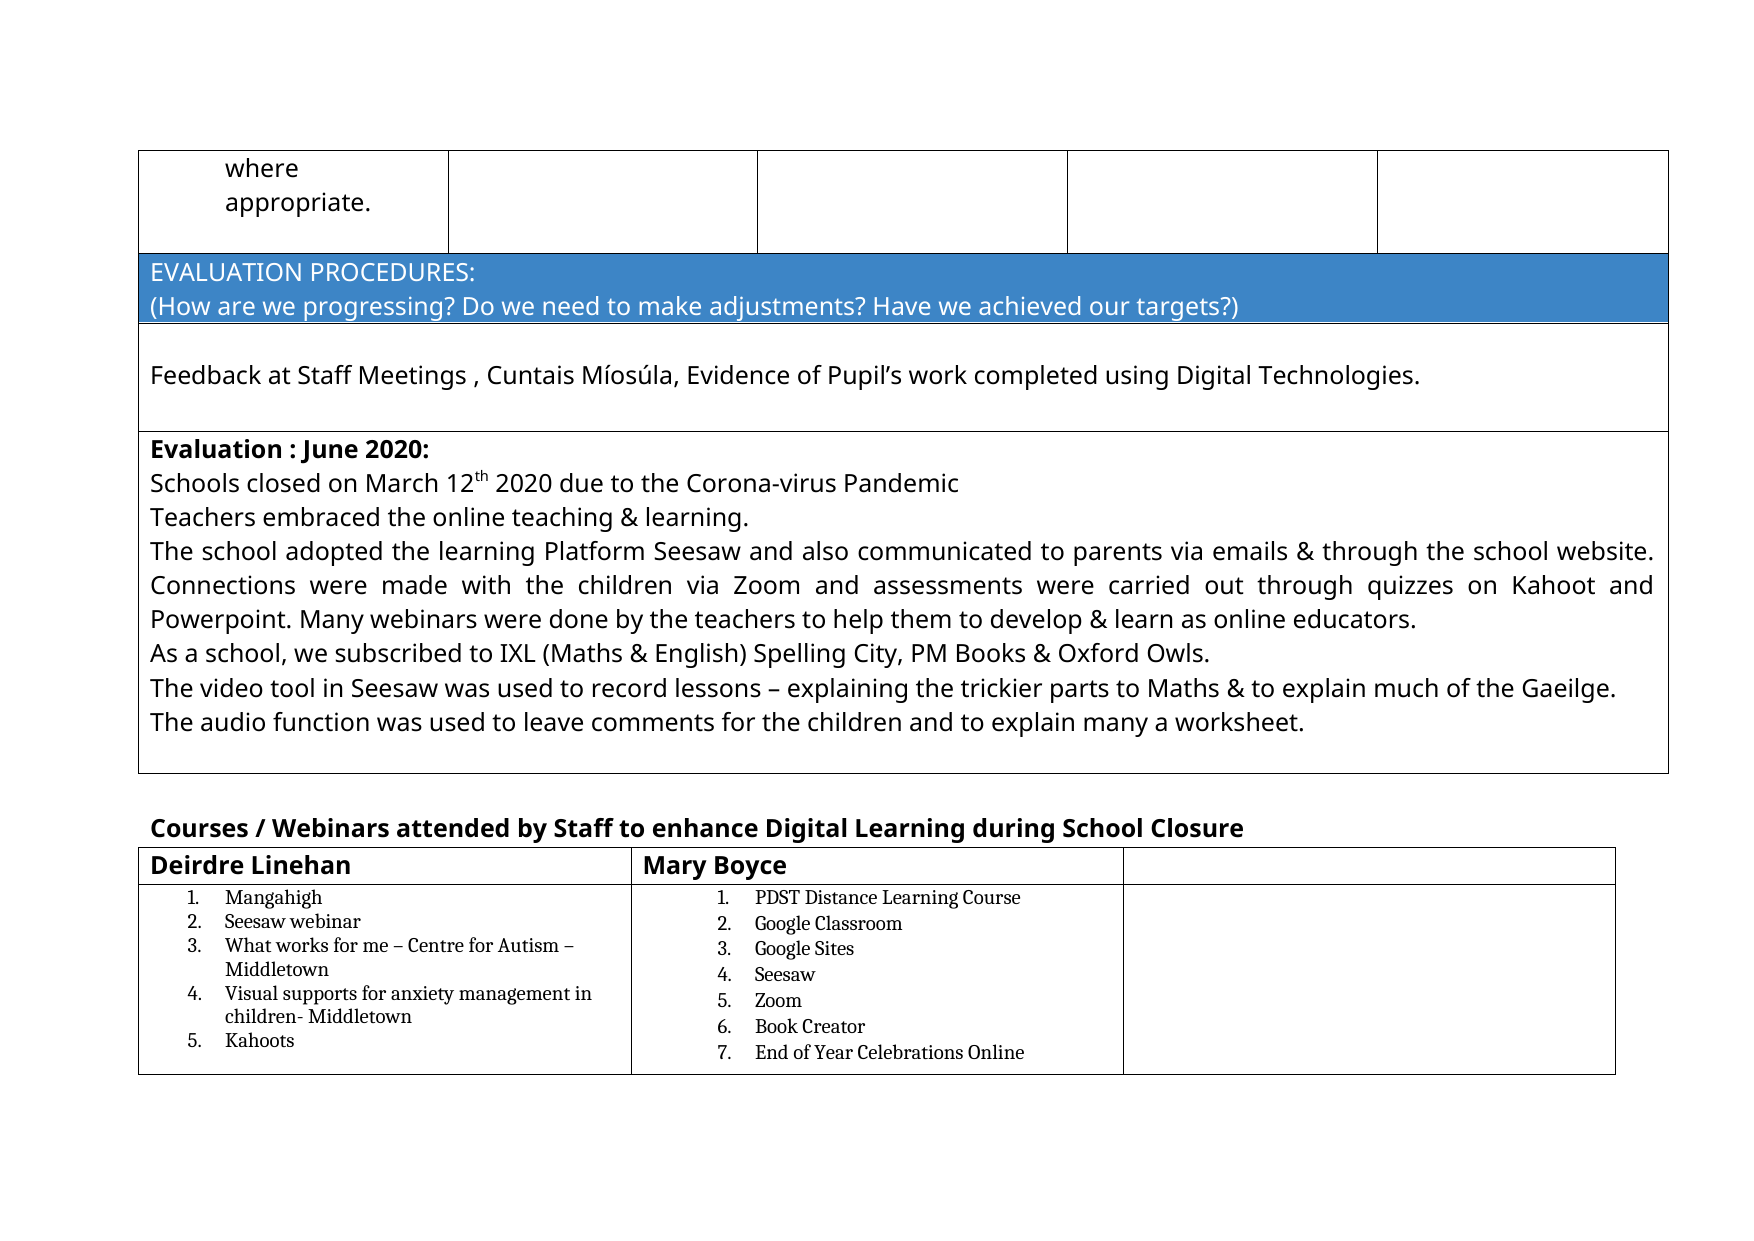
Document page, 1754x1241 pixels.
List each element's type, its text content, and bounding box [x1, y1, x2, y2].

table_cell Evaluation : June 2020: Schools closed on March 12th 2020 due to the Corona-virus Pandemic Teachers embraced the online teaching & learning. The school adopted the learning Platform Seesaw and also communicated to parents via emails & through the school website. Connections were made with the children via Zoom and assessments were carried out through quizzes on Kahoot and Powerpoint. Many webinars were done by the teachers to help them to develop & learn as online educators. As a school, we subscribed to IXL (Maths & English) Spelling City, PM Books & Oxford Owls. The video tool in Seesaw was used to record lessons – explaining the trickier parts to Maths & to explain much of the Gaeilge. The audio function was used to leave comments for the children and to explain many a worksheet. [139, 432, 1668, 772]
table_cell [632, 885, 1123, 1074]
table_header [1124, 848, 1615, 884]
table_cell EVALUATION PROCEDURES: (How are we progressing? Do we need to make adjustments? Have we achieved our targets?) [139, 254, 1668, 322]
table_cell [758, 151, 1067, 253]
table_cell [1068, 151, 1377, 253]
table_header Deirdre Linehan [139, 848, 631, 884]
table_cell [139, 885, 631, 1074]
text Courses / Webinars attended by Staff to enhance Digital Learning during School Closure [150, 810, 1604, 844]
table_cell [1124, 885, 1615, 1074]
table_header Mary Boyce [632, 848, 1123, 884]
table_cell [449, 151, 757, 253]
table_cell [1378, 151, 1668, 253]
table_cell Feedback at Staff Meetings , Cuntais Míosúla, Evidence of Pupil’s work completed using Digital Technologies. [139, 324, 1668, 431]
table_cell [139, 151, 448, 253]
